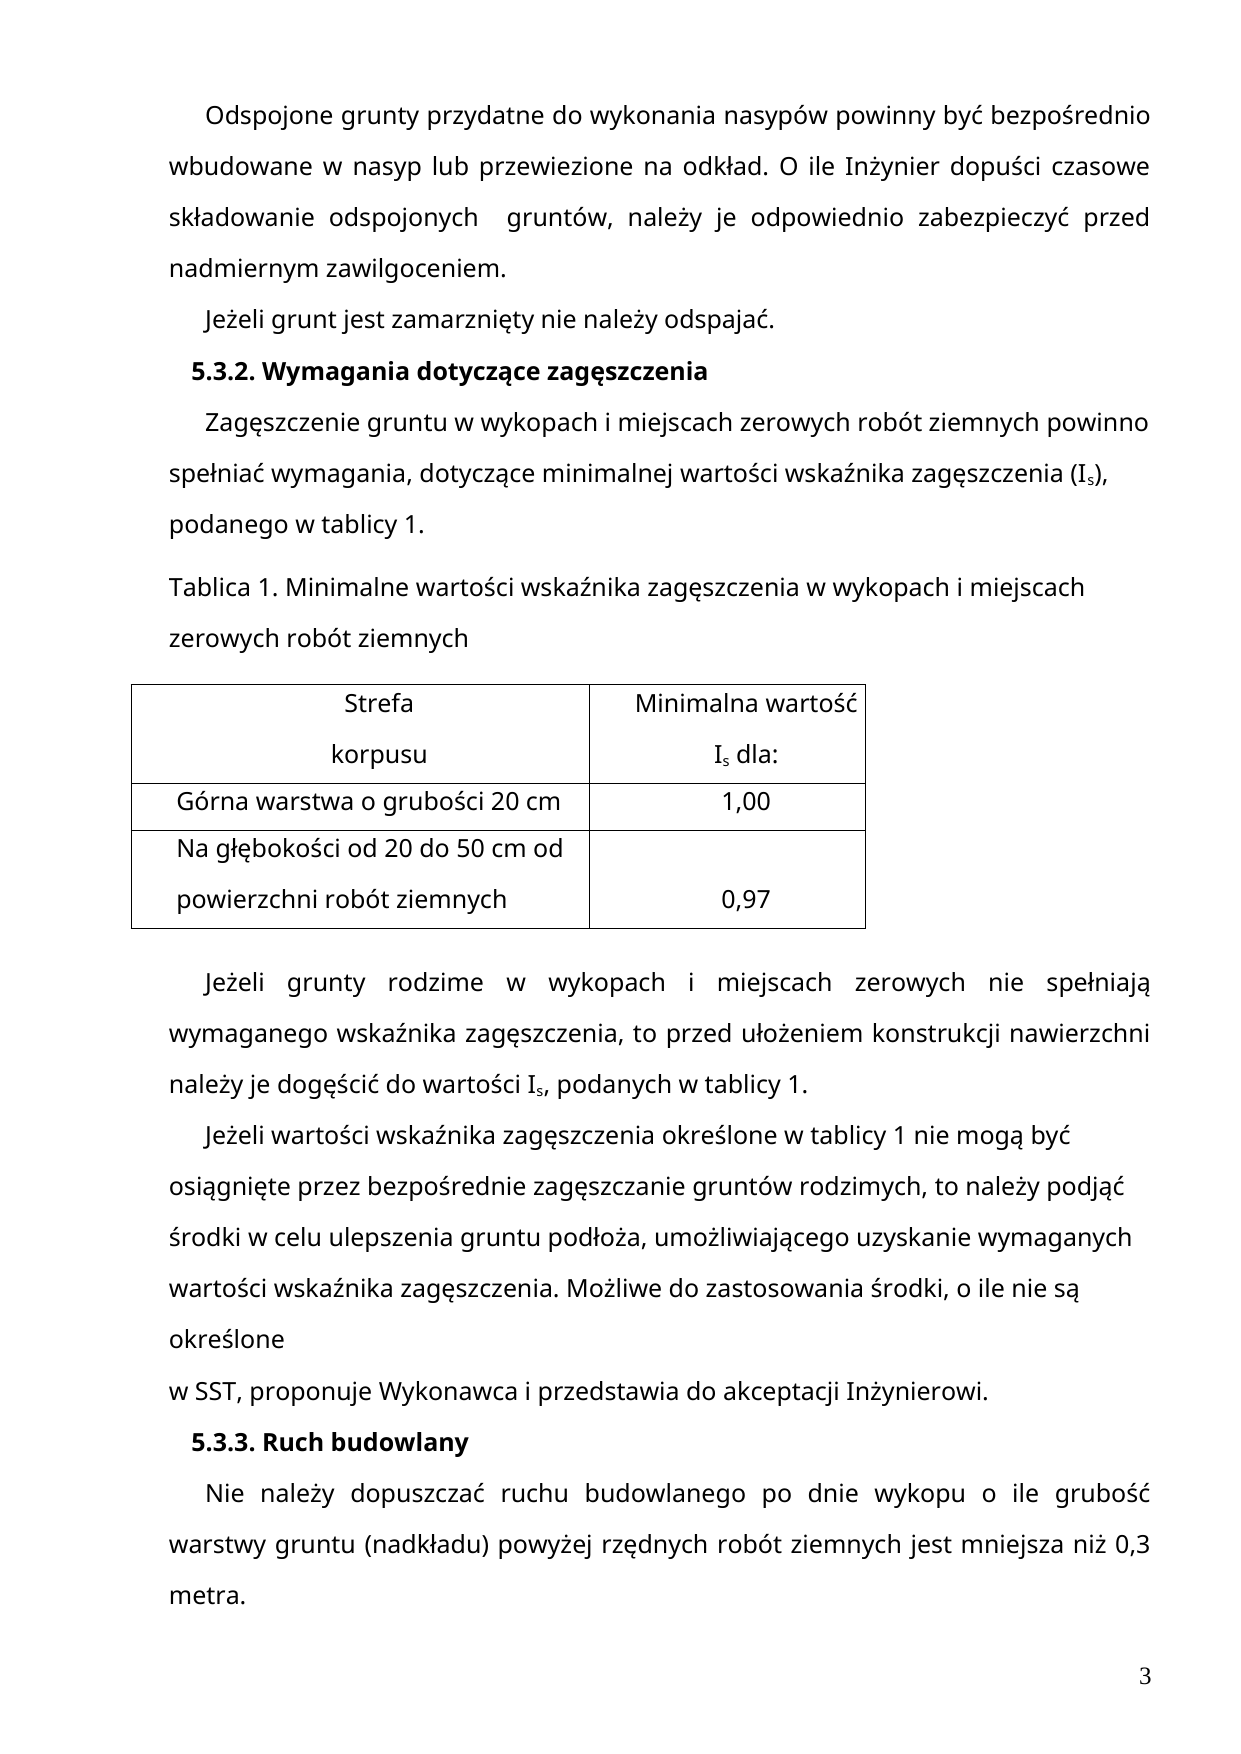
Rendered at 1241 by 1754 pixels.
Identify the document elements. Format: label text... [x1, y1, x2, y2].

table_header Minimalna wartość Is dla: [590, 685, 865, 782]
subtitle 5.3.3. Ruch budowlany [169, 1424, 1152, 1458]
text Jeżeli wartości wskaźnika zagęszczenia określone w tablicy 1 nie mogą być osiągnięte przez bezpośrednie zagęszczanie gruntów rodzimych, to należy podjąć środki w celu ulepszenia gruntu podłoża, umożliwiającego uzyskanie wymaganych wartości wskaźnika zagęszczenia. Możliwe do zastosowania środki, o ile nie są określone w SST, proponuje Wykonawca i przedstawia do akceptacji Inżynierowi. [169, 1118, 1152, 1407]
text Odspojone grunty przydatne do wykonania nasypów powinny być bezpośrednio wbudowane w nasyp lub przewiezione na odkład. O ile Inżynier dopuści czasowe składowanie odspojonych gruntów, należy je odpowiednio zabezpieczyć przed nadmiernym zawilgoceniem. [169, 98, 1152, 285]
table_cell Na głębokości od 20 do 50 cm od powierzchni robót ziemnych [132, 831, 589, 928]
subtitle 5.3.2. Wymagania dotyczące zagęszczenia [169, 353, 1152, 387]
text Zagęszczenie gruntu w wykopach i miejscach zerowych robót ziemnych powinno spełniać wymagania, dotyczące minimalnej wartości wskaźnika zagęszczenia (Is), podanego w tablicy 1. [169, 404, 1152, 540]
table_cell 0,97 [590, 831, 865, 928]
table_header Strefa korpusu [132, 685, 589, 782]
text Tablica 1. Minimalne wartości wskaźnika zagęszczenia w wykopach i miejscach zerowych robót ziemnych [169, 570, 1152, 655]
text Nie należy dopuszczać ruchu budowlanego po dnie wykopu o ile grubość warstwy gruntu (nadkładu) powyżej rzędnych robót ziemnych jest mniejsza niż 0,3 metra. [169, 1475, 1152, 1611]
table_cell 1,00 [590, 784, 865, 829]
text Jeżeli grunty rodzime w wykopach i miejscach zerowych nie spełniają wymaganego wskaźnika zagęszczenia, to przed ułożeniem konstrukcji nawierzchni należy je dogęścić do wartości Is, podanych w tablicy 1. [169, 965, 1152, 1101]
table_cell Górna warstwa o grubości 20 cm [132, 784, 589, 829]
text Jeżeli grunt jest zamarznięty nie należy odspajać. [169, 302, 1152, 336]
